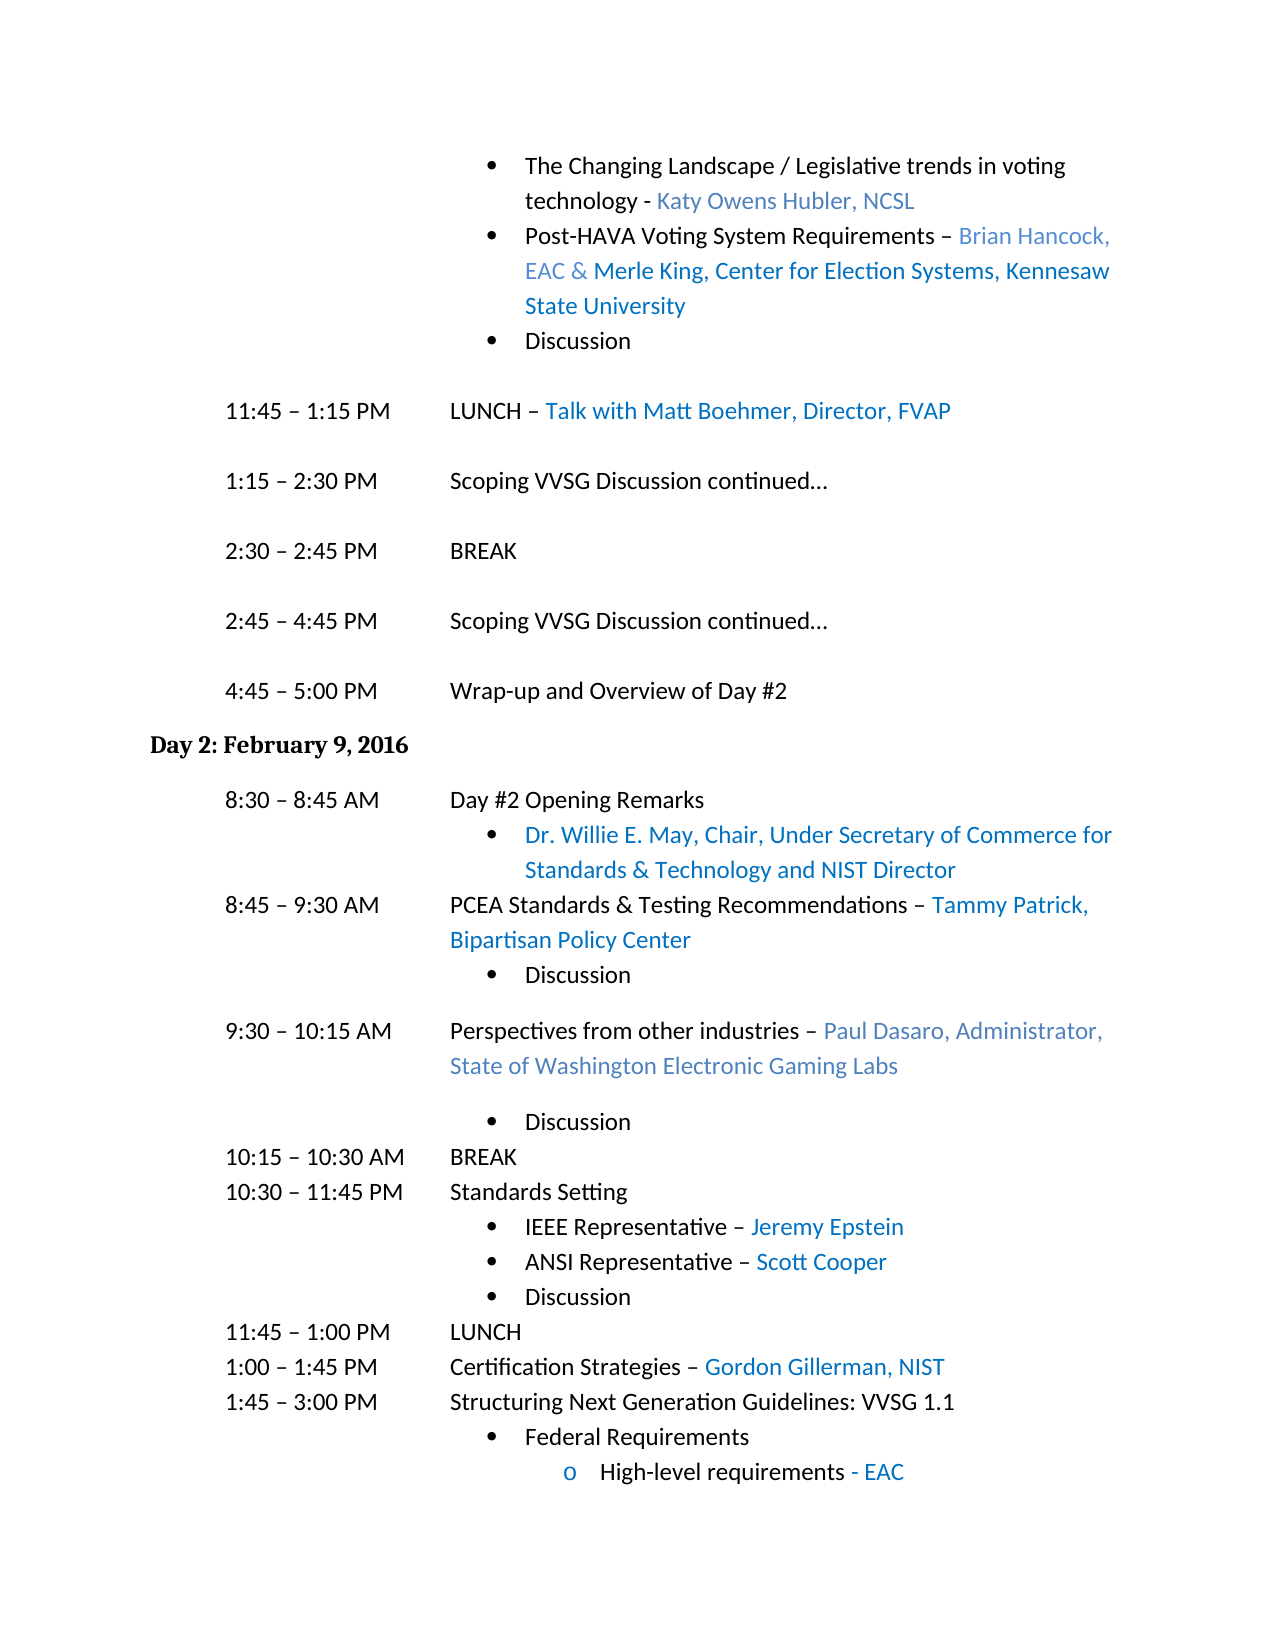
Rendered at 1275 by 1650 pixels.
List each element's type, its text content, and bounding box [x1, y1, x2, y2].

list ANSI Representative – Scott Cooper [487, 1246, 1125, 1277]
list Dr. Willie E. May, Chair, Under Secretary of Commerce for Standards & Technology and NIST Director [487, 820, 1125, 885]
text 2:30 – 2:45 PM BREAK [150, 535, 1125, 566]
list The Changing Landscape / Legislative trends in voting technology - Katy Owens Hubler, NCSL [487, 150, 1125, 216]
text 9:30 – 10:15 AM Perspectives from other industries – Paul Dasaro, Administrator, State of Washington Electronic Gaming Labs [225, 1016, 1125, 1081]
list 4:45 – 5:00 PM Wrap-up and Overview of Day #2 [225, 675, 1125, 706]
list Discussion [487, 325, 1125, 356]
list Post-HAVA Voting System Requirements – Brian Hancock, EAC & Merle King, Center for Election Systems, Kennesaw State University [487, 220, 1125, 321]
list 8:30 – 8:45 AM Day #2 Opening Remarks [225, 785, 1125, 815]
list IEEE Representative – Jeremy Epstein [487, 1211, 1125, 1242]
text 1:00 – 1:45 PM Certification Strategies – Gordon Gillerman, NIST [150, 1351, 1125, 1382]
list 1:15 – 2:30 PM Scoping VVSG Discussion continued… [225, 465, 1125, 496]
list Discussion [487, 960, 1125, 990]
list Discussion [487, 1106, 1125, 1137]
list High-level requirements - EAC [562, 1456, 1125, 1488]
list Federal Requirements [487, 1421, 1125, 1452]
list 8:45 – 9:30 AM PCEA Standards & Testing Recommendations – Tammy Patrick, Bipartisan Policy Center [225, 890, 1125, 955]
list Discussion [487, 1281, 1125, 1312]
list 11:45 – 1:15 PM LUNCH – Talk with Matt Boehmer, Director, FVAP [225, 395, 1125, 426]
list 1:45 – 3:00 PM Structuring Next Generation Guidelines: VVSG 1.1 [225, 1386, 1125, 1417]
list 10:15 – 10:30 AM BREAK [225, 1141, 1125, 1172]
list 2:45 – 4:45 PM Scoping VVSG Discussion continued… [225, 605, 1125, 636]
text 11:45 – 1:00 PM LUNCH [150, 1316, 1125, 1347]
text Day 2: February 9, 2016 [150, 731, 1125, 759]
list 10:30 – 11:45 PM Standards Setting [225, 1176, 1125, 1207]
